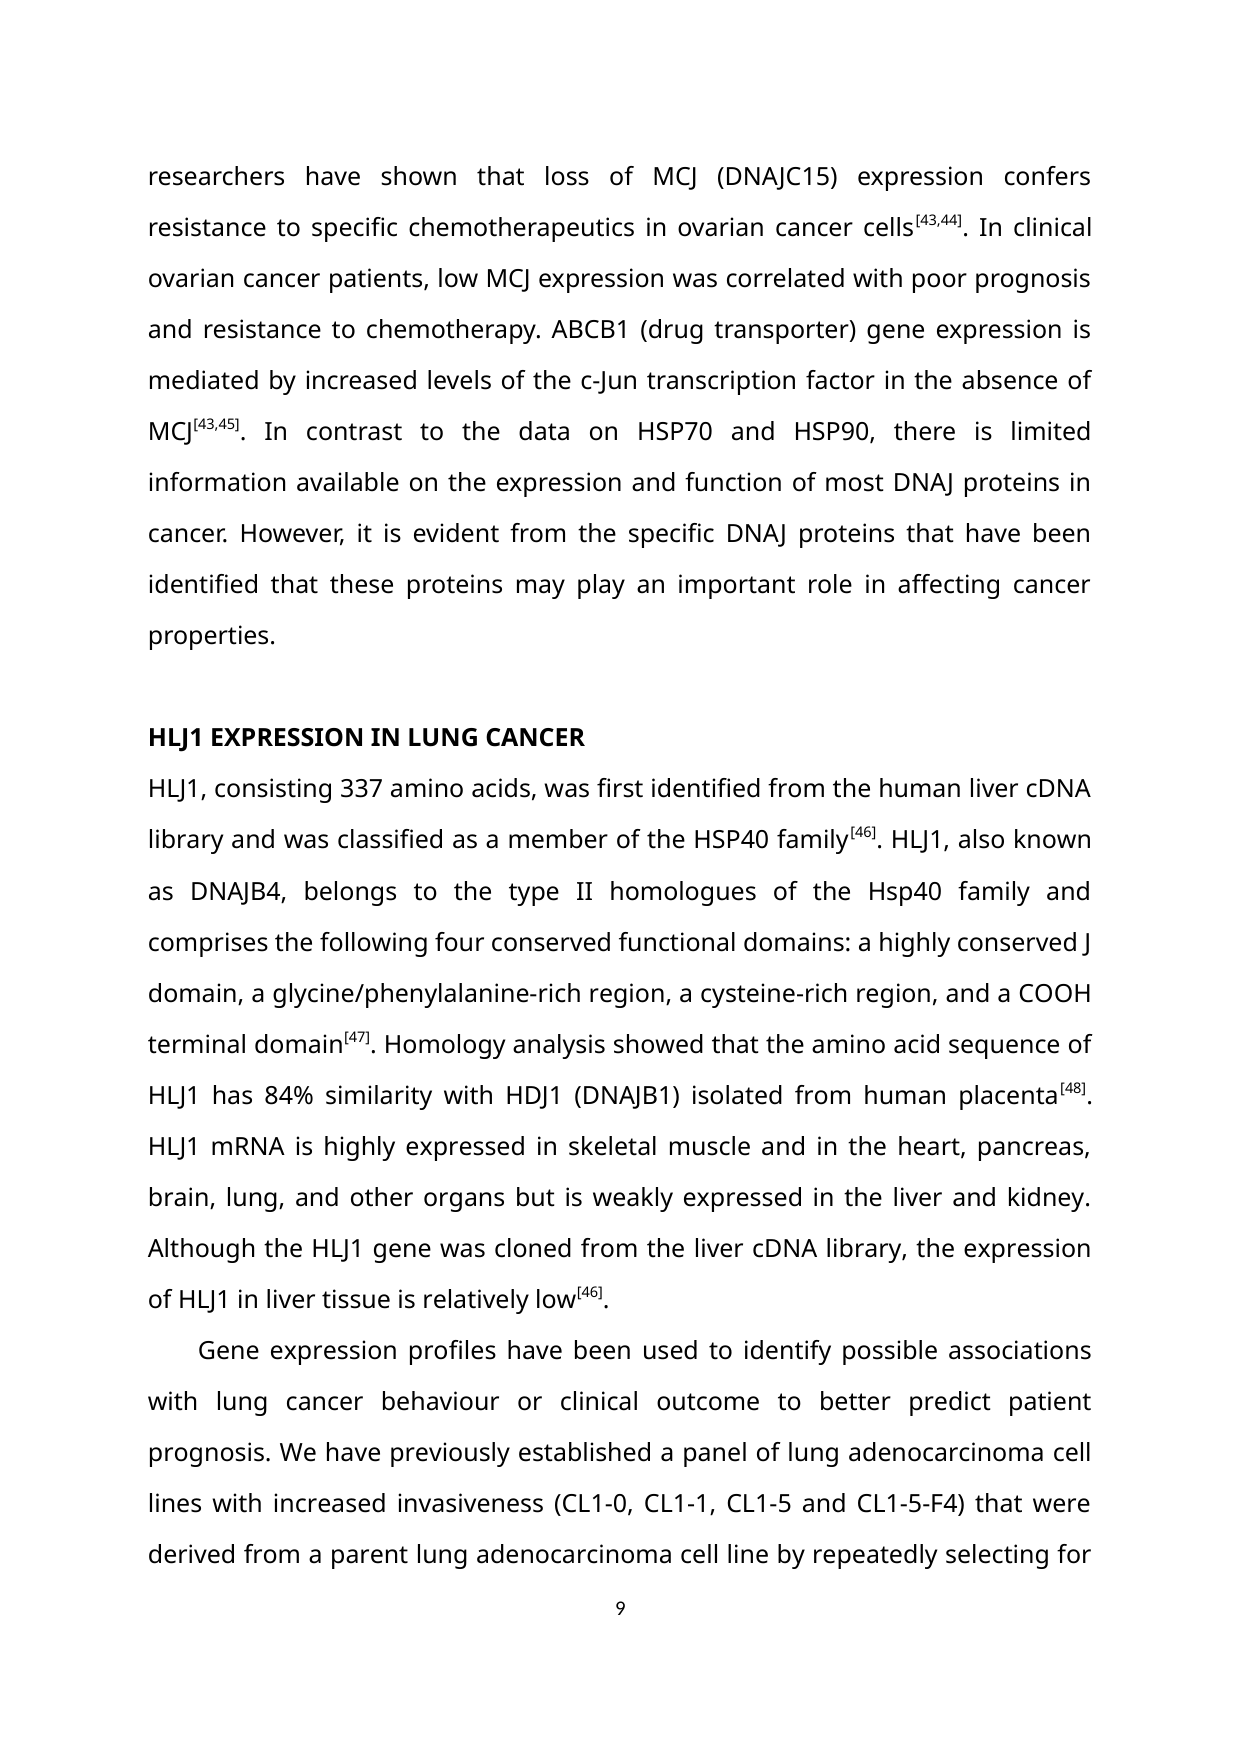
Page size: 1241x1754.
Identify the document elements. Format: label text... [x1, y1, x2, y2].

text HLJ1, consisting 337 amino acids, was first identified from the human liver cDNA library and was classified as a member of the HSP40 family[46]. HLJ1, also known as DNAJB4, belongs to the type II homologues of the Hsp40 family and comprises the following four conserved functional domains: a highly conserved J domain, a glycine/phenylalanine-rich region, a cysteine-rich region, and a COOH terminal domain[47]. Homology analysis showed that the amino acid sequence of HLJ1 has 84% similarity with HDJ1 (DNAJB1) isolated from human placenta[48]. HLJ1 mRNA is highly expressed in skeletal muscle and in the heart, pancreas, brain, lung, and other organs but is weakly expressed in the liver and kidney. Although the HLJ1 gene was cloned from the liver cDNA library, the expression of HLJ1 in liver tissue is relatively low[46]. [148, 771, 1092, 1316]
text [148, 1333, 1092, 1571]
text HLJ1 EXPRESSION IN LUNG CANCER [148, 720, 1092, 754]
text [148, 159, 1092, 652]
